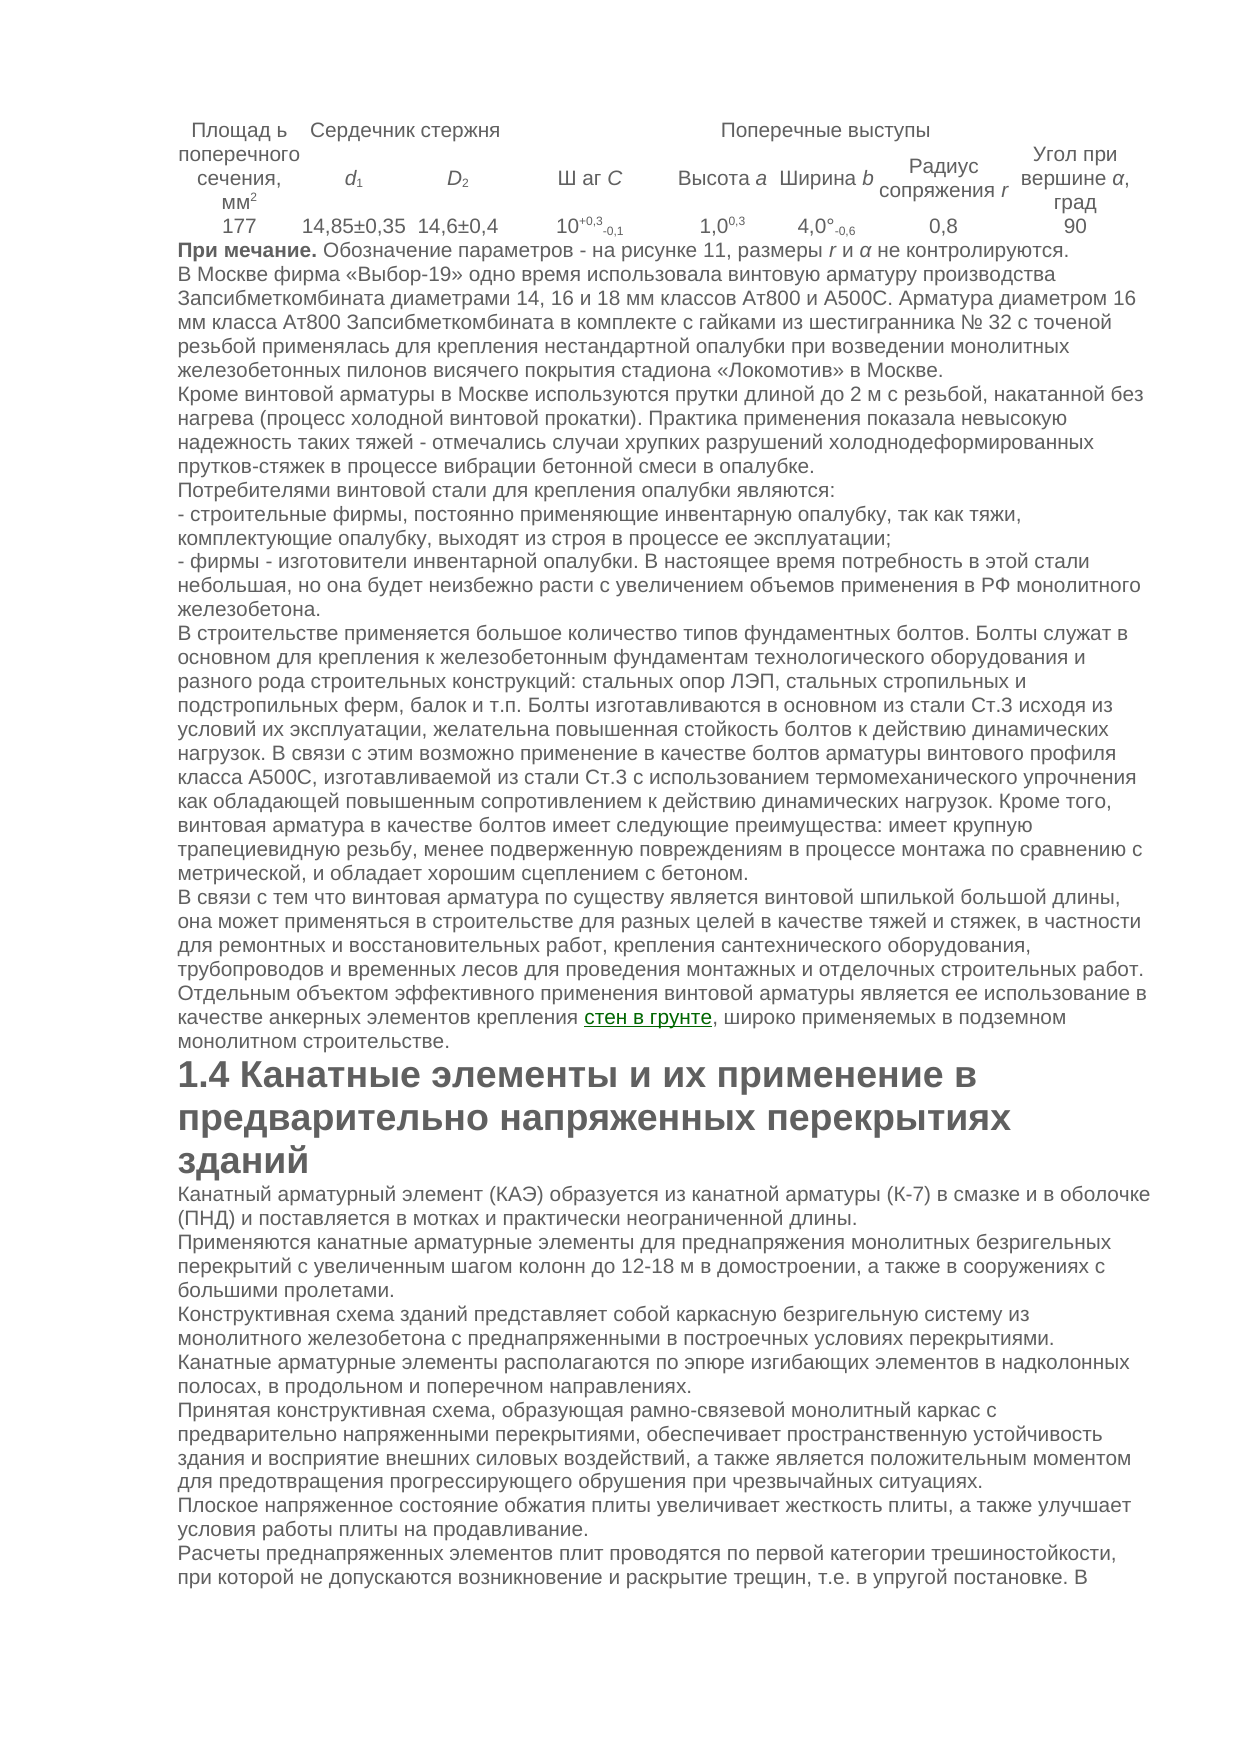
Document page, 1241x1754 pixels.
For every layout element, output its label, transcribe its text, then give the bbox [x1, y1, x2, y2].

text Канатный арматурный элемент (КАЭ) образуется из канатной арматуры (К-7) в смазке и в оболочке (ПНД) и поставляется в мотках и практически неограниченной длины. [177, 1182, 1152, 1230]
text - строительные фирмы, постоянно применяющие инвентарную опалубку, так как тяжи, комплектующие опалубку, выходят из строя в процессе ее эксплуатации; [177, 501, 1152, 549]
text 1.4 Канатные элементы и их применение в предварительно напряженных перекрытиях зданий [177, 1052, 1152, 1182]
table_cell 1,00,3 [670, 214, 774, 238]
text В строительстве применяется большое количество типов фундаментных болтов. Болты служат в основном для крепления к железобетонным фундаментам технологического оборудования и разного рода строительных конструкций: стальных опор ЛЭП, стальных стропильных и подстропильных ферм, балок и т.п. Болты изготавливаются в основном из стали Ст.3 исходя из условий их эксплуатации, желательна повышенная стойкость болтов к действию динамических нагрузок. В связи с этим возможно применение в качестве болтов арматуры винтового профиля класса А500С, изготавливаемой из стали Ст.3 с использованием термомеханического упрочнения как обладающей повышенным сопротивлением к действию динамических нагрузок. Кроме того, винтовая арматура в качестве болтов имеет следующие преимущества: имеет крупную трапециевидную резьбу, менее подверженную повреждениям в процессе монтажа по сравнению с метрической, и обладает хорошим сцеплением с бетоном. [177, 621, 1152, 885]
table_cell 90 [1009, 214, 1142, 238]
table_cell 14,6±0,4 [406, 214, 509, 238]
table_cell 10+0,3-0,1 [509, 214, 670, 238]
text В Москве фирма «Выбор-19» одно время использовала винтовую арматуру производства Запсибметкомбината диаметрами 14, 16 и 18 мм классов Ат800 и А500С. Арматура диаметром 16 мм класса Ат800 Запсибметкомбината в комплекте с гайками из шестигранника № 32 с точеной резьбой применялась для крепления нестандартной опалубки при возведении монолитных железобетонных пилонов висячего покрытия стадиона «Локомотив» в Москве. [177, 262, 1152, 382]
table_cell 14,85±0,35 [301, 214, 406, 238]
text Конструктивная схема зданий представляет собой каркасную безригельную систему из монолитного железобетона с преднапряженными в построечных условиях перекрытиями. [177, 1302, 1152, 1349]
text Канатные арматурные элементы располагаются по эпюре изгибающих элементов в надколонных полосах, в продольном и поперечном направлениях. [177, 1349, 1152, 1397]
text Плоское напряженное состояние обжатия плиты увеличивает жесткость плиты, а также улучшает условия работы плиты на продавливание. [177, 1493, 1152, 1541]
table_header Поперечные выступы [509, 118, 1142, 142]
text Отдельным объектом эффективного применения винтовой арматуры является ее использование в качестве анкерных элементов крепления стен в грунте, широко применяемых в подземном монолитном строительстве. [177, 981, 1152, 1052]
table_cell Угол при вершине α, град [1009, 142, 1142, 214]
table_cell d1 [301, 142, 406, 214]
text Потребителями винтовой стали для крепления опалубки являются: [177, 477, 1152, 501]
table_cell D2 [406, 142, 509, 214]
table_cell Ш аг С [509, 142, 670, 214]
table_cell 0,8 [879, 214, 1008, 238]
text В связи с тем что винтовая арматура по существу является винтовой шпилькой большой длины, она может применяться в строительстве для разных целей в качестве тяжей и стяжек, в частности для ремонтных и восстановительных работ, крепления сантехнического оборудования, трубопроводов и временных лесов для проведения монтажных и отделочных строительных работ. [177, 885, 1152, 981]
table_cell Ширина b [774, 142, 878, 214]
table_cell При мечание. Обозначение параметров - на рисунке 11, размеры r и α не контролируются. [177, 238, 1142, 262]
text Принятая конструктивная схема, образующая рамно-связевой монолитный каркас с предварительно напряженными перекрытиями, обеспечивает пространственную устойчивость здания и восприятие внешних силовых воздействий, а также является положительным моментом для предотвращения прогрессирующего обрушения при чрезвычайных ситуациях. [177, 1397, 1152, 1493]
table_header Сердечник стержня [301, 118, 509, 142]
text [177, 1541, 1152, 1589]
text Кроме винтовой арматуры в Москве используются прутки длиной до 2 м с резьбой, накатанной без нагрева (процесс холодной винтовой прокатки). Практика применения показала невысокую надежность таких тяжей - отмечались случаи хрупких разрушений холоднодеформированных прутков-стяжек в процессе вибрации бетонной смеси в опалубке. [177, 382, 1152, 477]
table_cell Радиус сопряжения r [879, 142, 1008, 214]
table_cell Высота а [670, 142, 774, 214]
text Применяются канатные арматурные элементы для преднапряжения монолитных безригельных перекрытий с увеличенным шагом колонн до 12-18 м в домостроении, а также в сооружениях с большими пролетами. [177, 1230, 1152, 1302]
table_cell 177 [177, 214, 301, 238]
table_cell 4,0°-0,6 [774, 214, 878, 238]
text - фирмы - изготовители инвентарной опалубки. В настоящее время потребность в этой стали небольшая, но она будет неизбежно расти с увеличением объемов применения в РФ монолитного железобетона. [177, 549, 1152, 621]
table_header Площад ь поперечного сечения, мм2 [177, 118, 301, 214]
